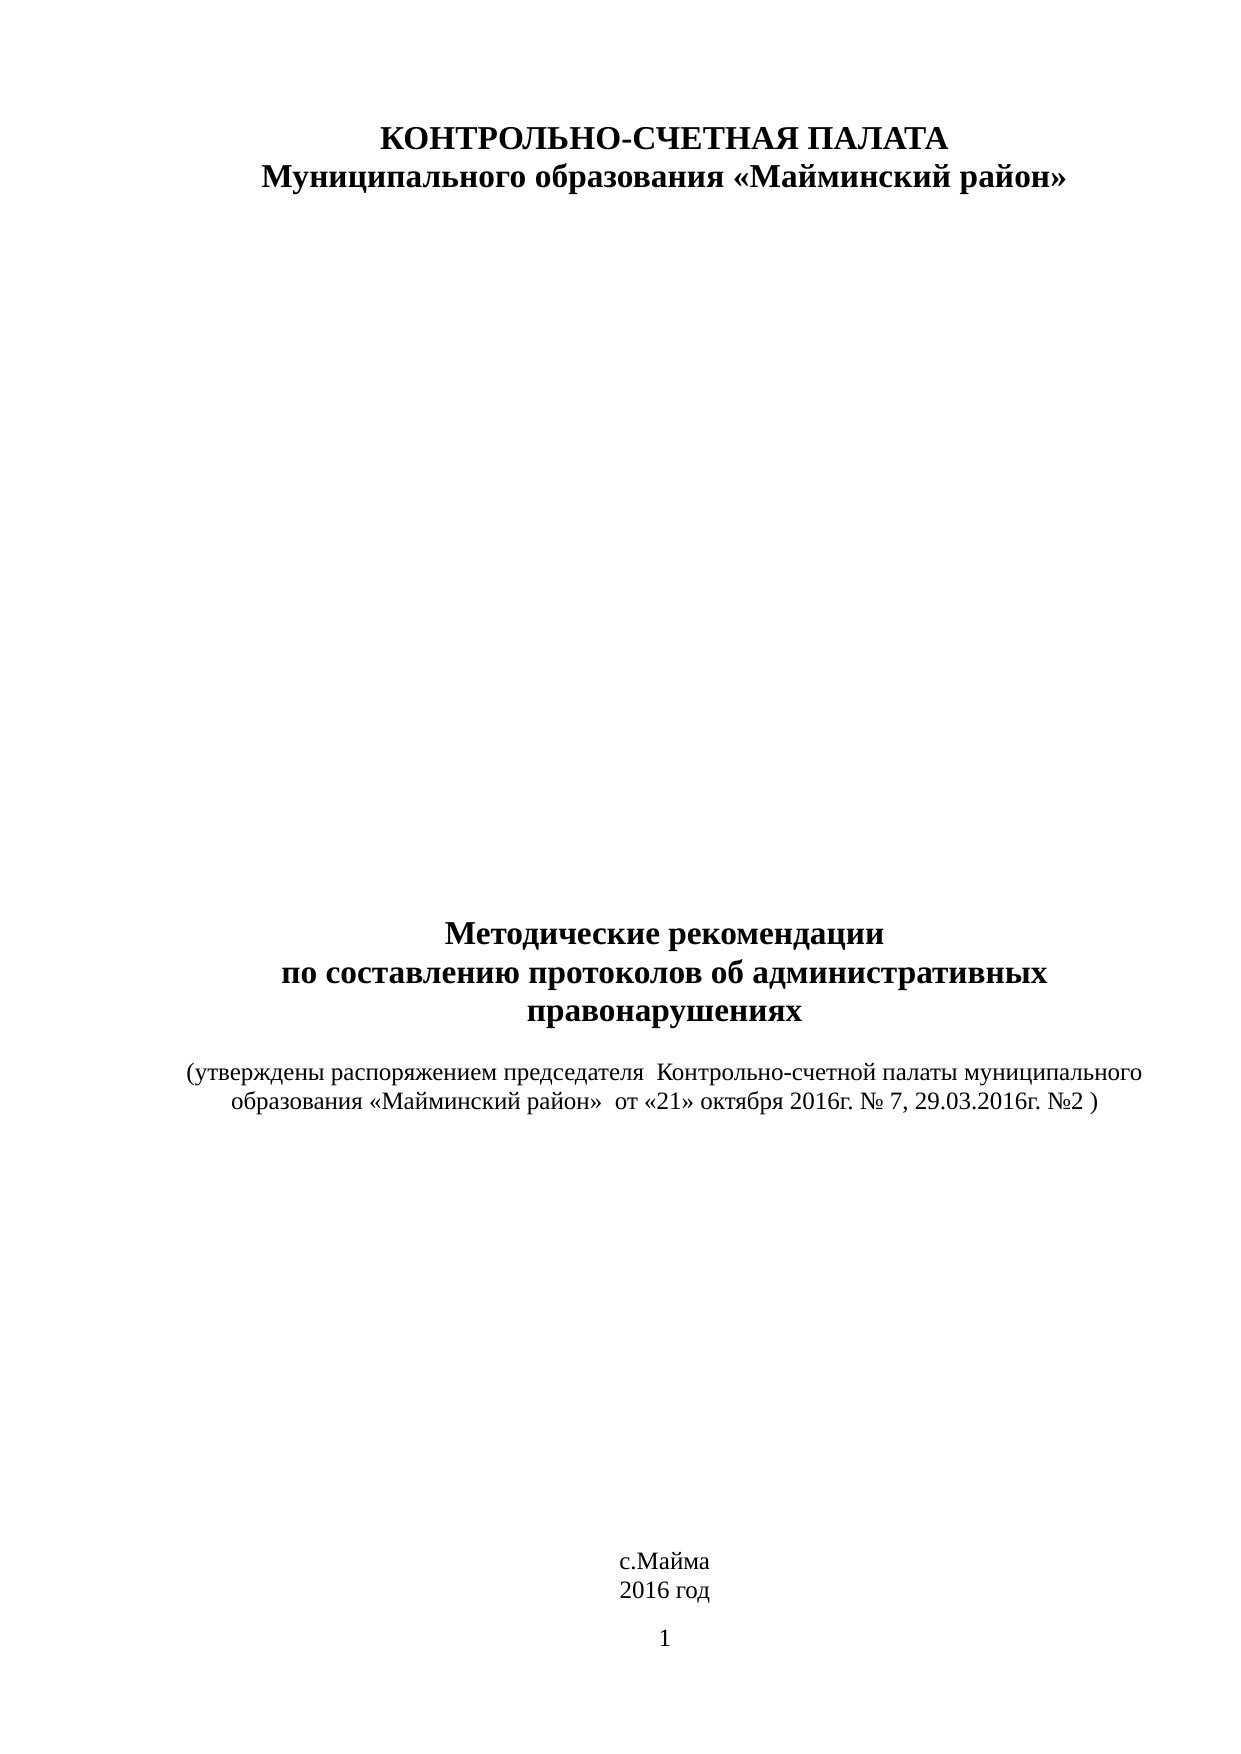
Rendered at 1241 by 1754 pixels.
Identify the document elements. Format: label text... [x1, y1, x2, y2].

text по составлению протоколов об административных правонарушениях [177, 952, 1152, 1028]
text Муниципального образования «Майминский район» [177, 156, 1152, 195]
text КОНТРОЛЬНО-СЧЕТНАЯ ПАЛАТА [177, 118, 1152, 156]
text Методические рекомендации [177, 913, 1152, 952]
text 2016 год [177, 1575, 1152, 1603]
text с.Майма [177, 1546, 1152, 1575]
text (утверждены распоряжением председателя Контрольно-счетной палаты муниципального образования «Майминский район» от «21» октября 2016г. № 7, 29.03.2016г. №2 ) [177, 1057, 1152, 1115]
